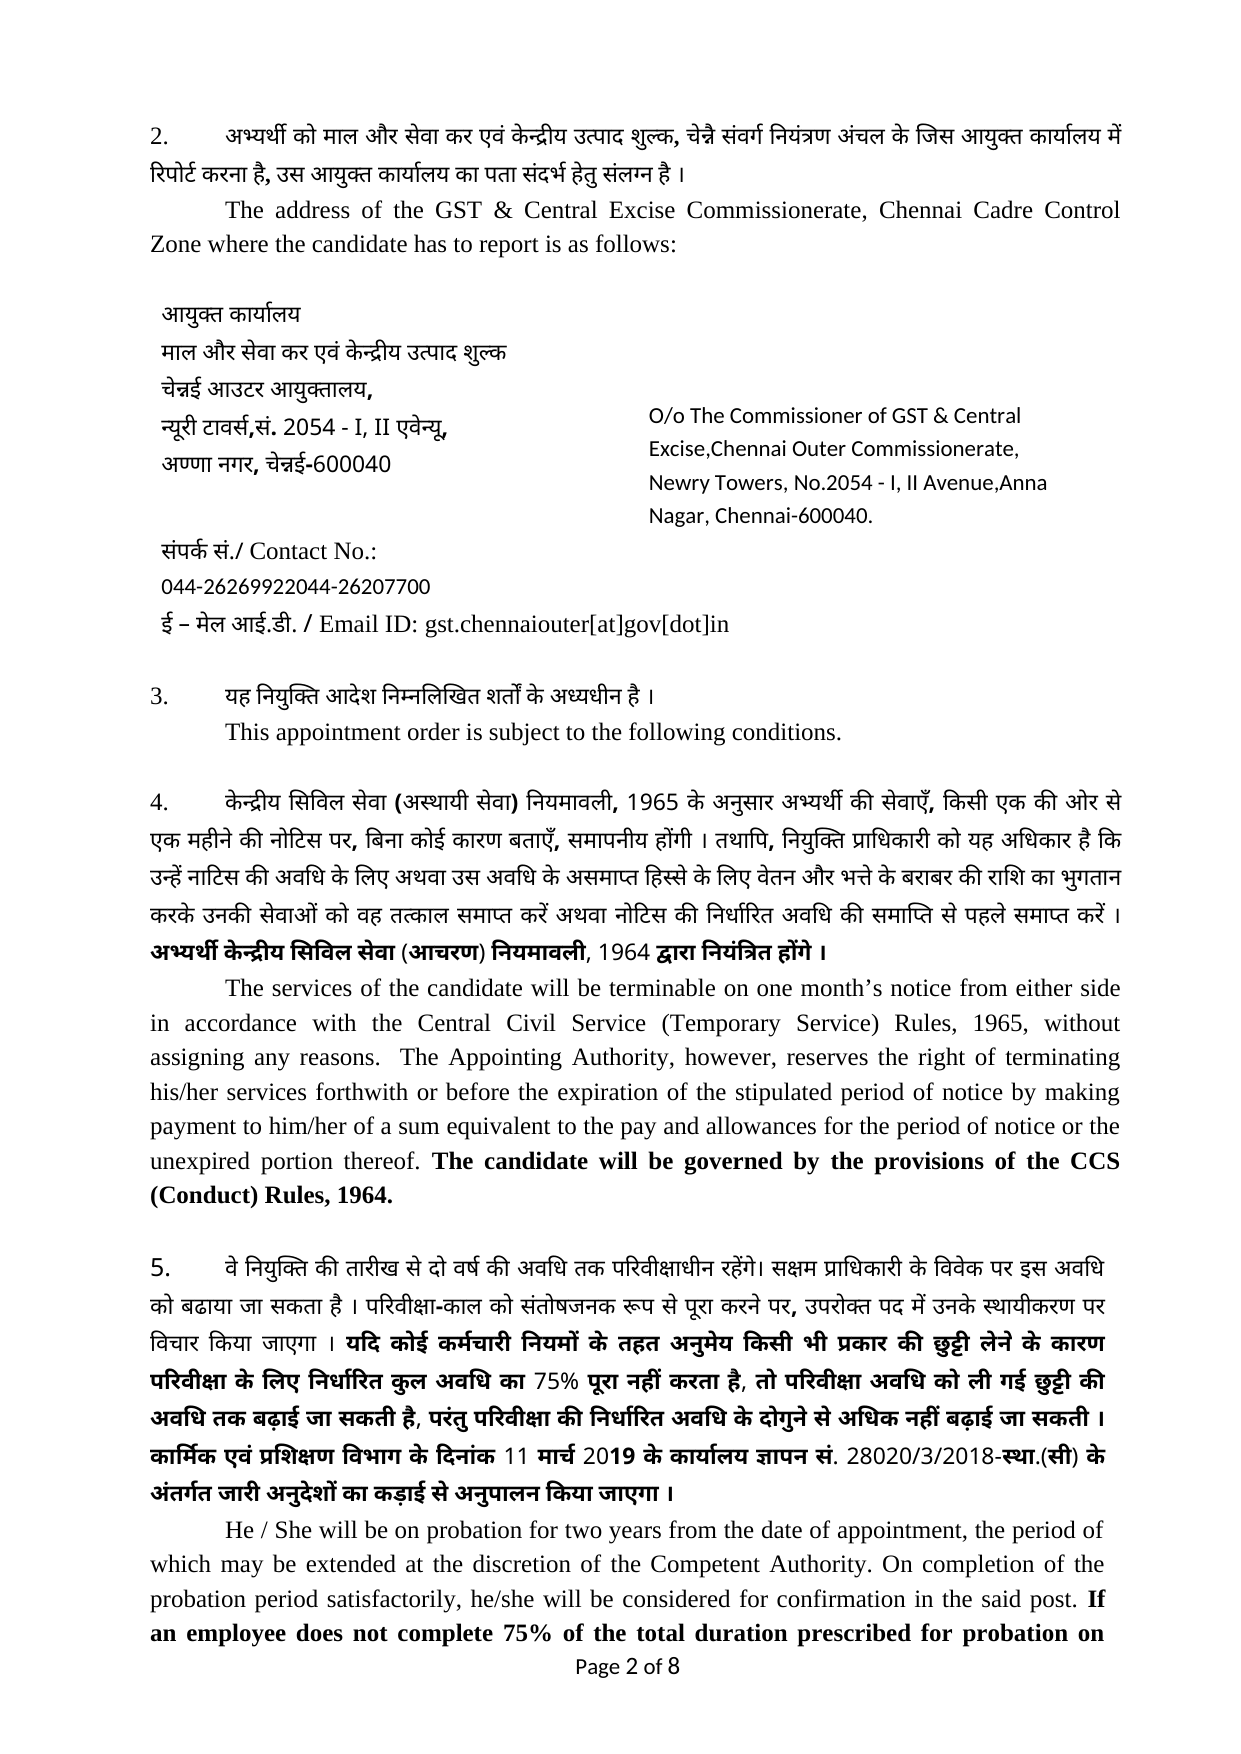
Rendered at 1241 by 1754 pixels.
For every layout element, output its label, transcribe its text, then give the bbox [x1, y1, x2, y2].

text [150, 1515, 1105, 1647]
text The address of the GST & Central Excise Commissionerate, Chennai Cadre Control Zone where the candidate has to report is as follows: [150, 195, 1122, 258]
table_cell संपर्क सं./ Contact No.: 044-26269922 044-26207700 ई – मेल आई.डी. / Email ID: gst.chennaiouter[at]gov[dot]in [150, 535, 1105, 645]
text This appointment order is subject to the following conditions. [150, 717, 1122, 746]
table_header आयुक्त कार्यालय माल और सेवा कर एवं केन्द्रीय उत्पाद शुल्क चेन्नई आउटर आयुक्तालय, न्यूरी टावर्स,सं. 2054 - I, II एवेन्यू, अण्णा नगर, चेन्नई-600040 [150, 299, 637, 535]
text 3. यह नियुक्ति आदेश निम्नलिखित शर्तों के अध्यधीन है । [150, 679, 1122, 711]
text 4. केन्द्रीय सिविल सेवा (अस्थायी सेवा) नियमावली, 1965 के अनुसार अभ्यर्थी की सेवाएँ, किसी एक की ओर से एक महीने की नोटिस पर, बिना कोई कारण बताएँ, समापनीय होंगी । तथापि, नियुक्ति प्राधिकारी को यह अधिकार है कि उन्हें नाटिस की अवधि के लिए अथवा उस अवधि के असमाप्त हिस्से के लिए वेतन और भत्ते के बराबर की राशि का भुगतान करके उनकी सेवाओं को वह तत्काल समाप्त करें अथवा नोटिस की निर्धारित अवधि की समाप्ति से पहले समाप्त करें । अभ्यर्थी केन्द्रीय सिविल सेवा (आचरण) नियमावली, 1964 द्वारा नियंत्रित होंगे । [150, 786, 1122, 967]
table_header O/o The Commissioner of GST & Central Excise, Chennai Outer Commissionerate, Newry Towers, No.2054 - I, II Avenue, Anna Nagar, Chennai-600040. [638, 299, 1105, 535]
text 5. वे नियुक्ति की तारीख से दो वर्ष की अवधि तक परिवीक्षाधीन रहेंगे। सक्षम प्राधिकारी के विवेक पर इस अवधि को बढाया जा सकता है । परिवीक्षा-काल को संतोषजनक रूप से पूरा करने पर, उपरोक्त पद में उनके स्थायीकरण पर विचार किया जाएगा । यदि कोई कर्मचारी नियमों के तहत अनुमेय किसी भी प्रकार की छुट्टी लेने के कारण परिवीक्षा के लिए निर्धारित कुल अवधि का 75% पूरा नहीं करता है, तो परिवीक्षा अवधि को ली गई छुट्टी की अवधि तक बढ़ाई जा सकती है, परंतु परिवीक्षा की निर्धारित अवधि के दोगुने से अधिक नहीं बढ़ाई जा सकती । कार्मिक एवं प्रशिक्षण विभाग के दिनांक 11 मार्च 2019 के कार्यालय ज्ञापन सं. 28020/3/2018-स्था.(सी) के अंतर्गत जारी अनुदेशों का कड़ाई से अनुपालन किया जाएगा । [150, 1249, 1105, 1508]
text 2. अभ्यर्थी को माल और सेवा कर एवं केन्द्रीय उत्पाद शुल्क, चेन्नै संवर्ग नियंत्रण अंचल के जिस आयुक्त कार्यालय में रिपोर्ट करना है, उस आयुक्त कार्यालय का पता संदर्भ हेतु संलग्न है । [150, 120, 1122, 189]
text The services of the candidate will be terminable on one month’s notice from either side in accordance with the Central Civil Service (Temporary Service) Rules, 1965, without assigning any reasons. The Appointing Authority, however, reserves the right of terminating his/her services forthwith or before the expiration of the stipulated period of notice by making payment to him/her of a sum equivalent to the pay and allowances for the period of notice or the unexpired portion thereof. The candidate will be governed by the provisions of the CCS (Conduct) Rules, 1964. [150, 973, 1122, 1209]
